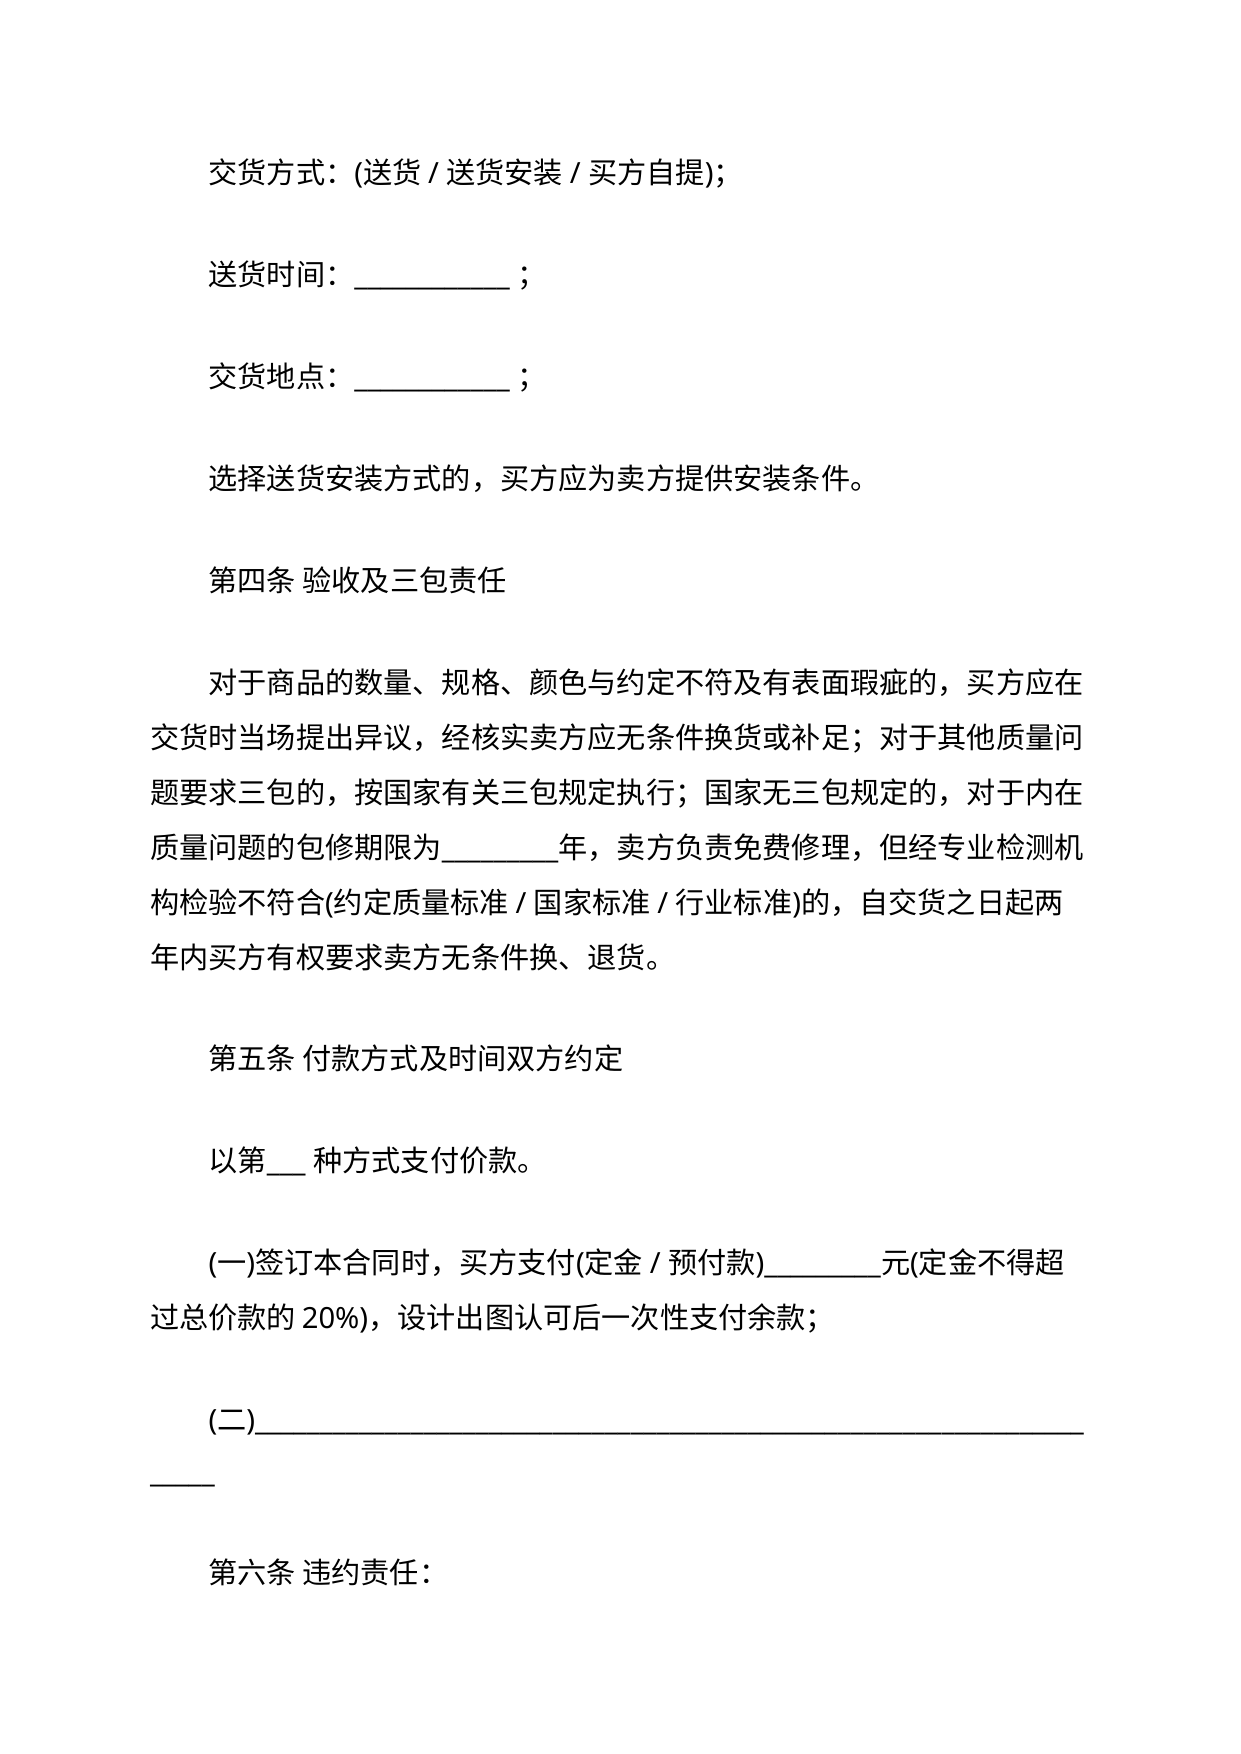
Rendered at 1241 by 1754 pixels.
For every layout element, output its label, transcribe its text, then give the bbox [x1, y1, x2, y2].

text 对于商品的数量、规格、颜色与约定不符及有表面瑕疵的，买方应在交货时当场提出异议，经核实卖方应无条件换货或补足；对于其他质量问题要求三包的，按国家有关三包规定执行；国家无三包规定的，对于内在质量问题的包修期限为_________年，卖方负责免费修理，但经专业检测机构检验不符合(约定质量标准 / 国家标准 / 行业标准)的，自交货之日起两年内买方有权要求卖方无条件换、退货。 [150, 659, 1090, 976]
text 交货地点：____________ ； [150, 354, 1090, 396]
text 第四条 验收及三包责任 [150, 558, 1090, 600]
text 送货时间：____________ ； [150, 252, 1090, 294]
text 交货方式：(送货 / 送货安装 / 买方自提)； [150, 150, 1090, 192]
text (一)签订本合同时，买方支付(定金 / 预付款)_________元(定金不得超过总价款的20%)，设计出图认可后一次性支付余款； [150, 1240, 1090, 1337]
text (二)_____________________________________________________________________ [150, 1397, 1090, 1491]
text 选择送货安装方式的，买方应为卖方提供安装条件。 [150, 456, 1090, 498]
text 第六条 违约责任： [150, 1549, 1090, 1592]
text 第五条 付款方式及时间双方约定 [150, 1036, 1090, 1078]
text 以第___ 种方式支付价款。 [150, 1138, 1090, 1180]
